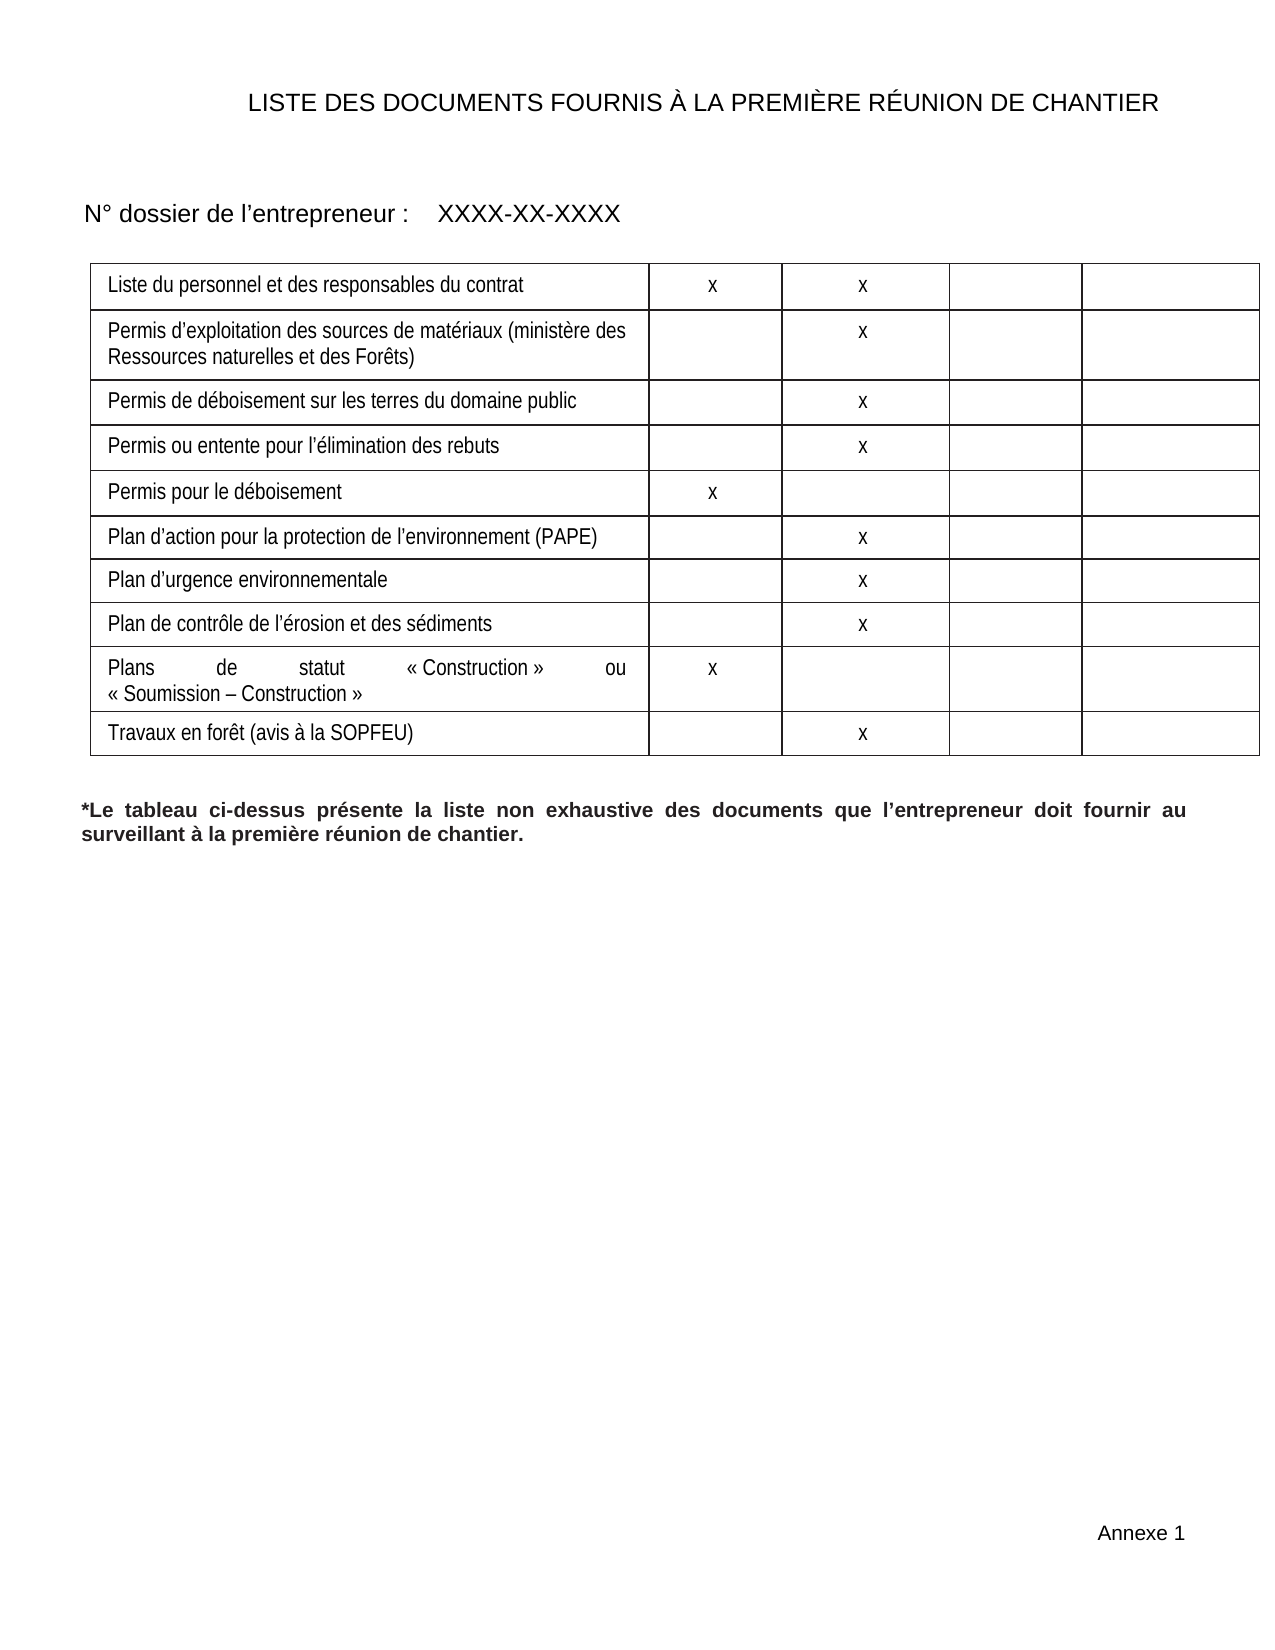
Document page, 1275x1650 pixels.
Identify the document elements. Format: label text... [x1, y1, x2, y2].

table_cell [650, 603, 781, 646]
table_cell [950, 426, 1081, 470]
table_cell [1083, 471, 1259, 515]
table_cell [1083, 426, 1259, 470]
table_cell Plan d’action pour la protection de l’environnement (PAPE) [91, 517, 648, 558]
table_cell Travaux en forêt (avis à la SOPFEU) [91, 712, 648, 755]
table_cell [650, 311, 781, 379]
table_cell [950, 560, 1081, 602]
table_cell x [783, 311, 949, 379]
table_cell [650, 426, 781, 470]
table_cell Plans de statut « Construction » ou « Soumission – Construction » [91, 647, 648, 711]
table_cell [1083, 647, 1259, 711]
table_cell x [783, 264, 949, 309]
table_cell Permis ou entente pour l’élimination des rebuts [91, 426, 648, 470]
table_cell [950, 311, 1081, 379]
table_cell Permis de déboisement sur les terres du domaine public [91, 381, 648, 424]
table_cell [650, 712, 781, 755]
table_cell x [783, 381, 949, 424]
table_cell [783, 647, 949, 711]
table_cell Plan d’urgence environnementale [91, 560, 648, 602]
table_cell x [783, 712, 949, 755]
table_cell [1083, 381, 1259, 424]
table_cell x [650, 471, 781, 515]
table_cell x [783, 560, 949, 602]
table_cell x [650, 647, 781, 711]
table_cell [650, 517, 781, 558]
table_cell [950, 712, 1081, 755]
table_cell [950, 603, 1081, 646]
table_cell [650, 560, 781, 602]
table_cell Permis pour le déboisement [91, 471, 648, 515]
table_cell [783, 471, 949, 515]
table_cell [1083, 311, 1259, 379]
table_cell x [783, 426, 949, 470]
table_cell [1083, 264, 1259, 309]
table_cell x [783, 603, 949, 646]
text *Le tableau ci-dessus présente la liste non exhaustive des documents que l’entrepreneur doit fournir au surveillant à la première réunion de chantier. [81, 798, 1188, 846]
table_cell [1083, 712, 1259, 755]
table_cell x [650, 264, 781, 309]
table_cell Liste du personnel et des responsables du contrat [91, 264, 648, 309]
table_cell [950, 647, 1081, 711]
table_cell x [783, 517, 949, 558]
table_cell [950, 471, 1081, 515]
table_cell [950, 517, 1081, 558]
table_cell [950, 381, 1081, 424]
table_cell [1083, 560, 1259, 602]
table_cell Plan de contrôle de l’érosion et des sédiments [91, 603, 648, 646]
table_cell [650, 381, 781, 424]
table_cell [1083, 603, 1259, 646]
table_cell Permis d’exploitation des sources de matériaux (ministère des Ressources naturelles et des Forêts) [91, 311, 648, 379]
table_cell [1083, 517, 1259, 558]
table_cell [950, 264, 1081, 309]
